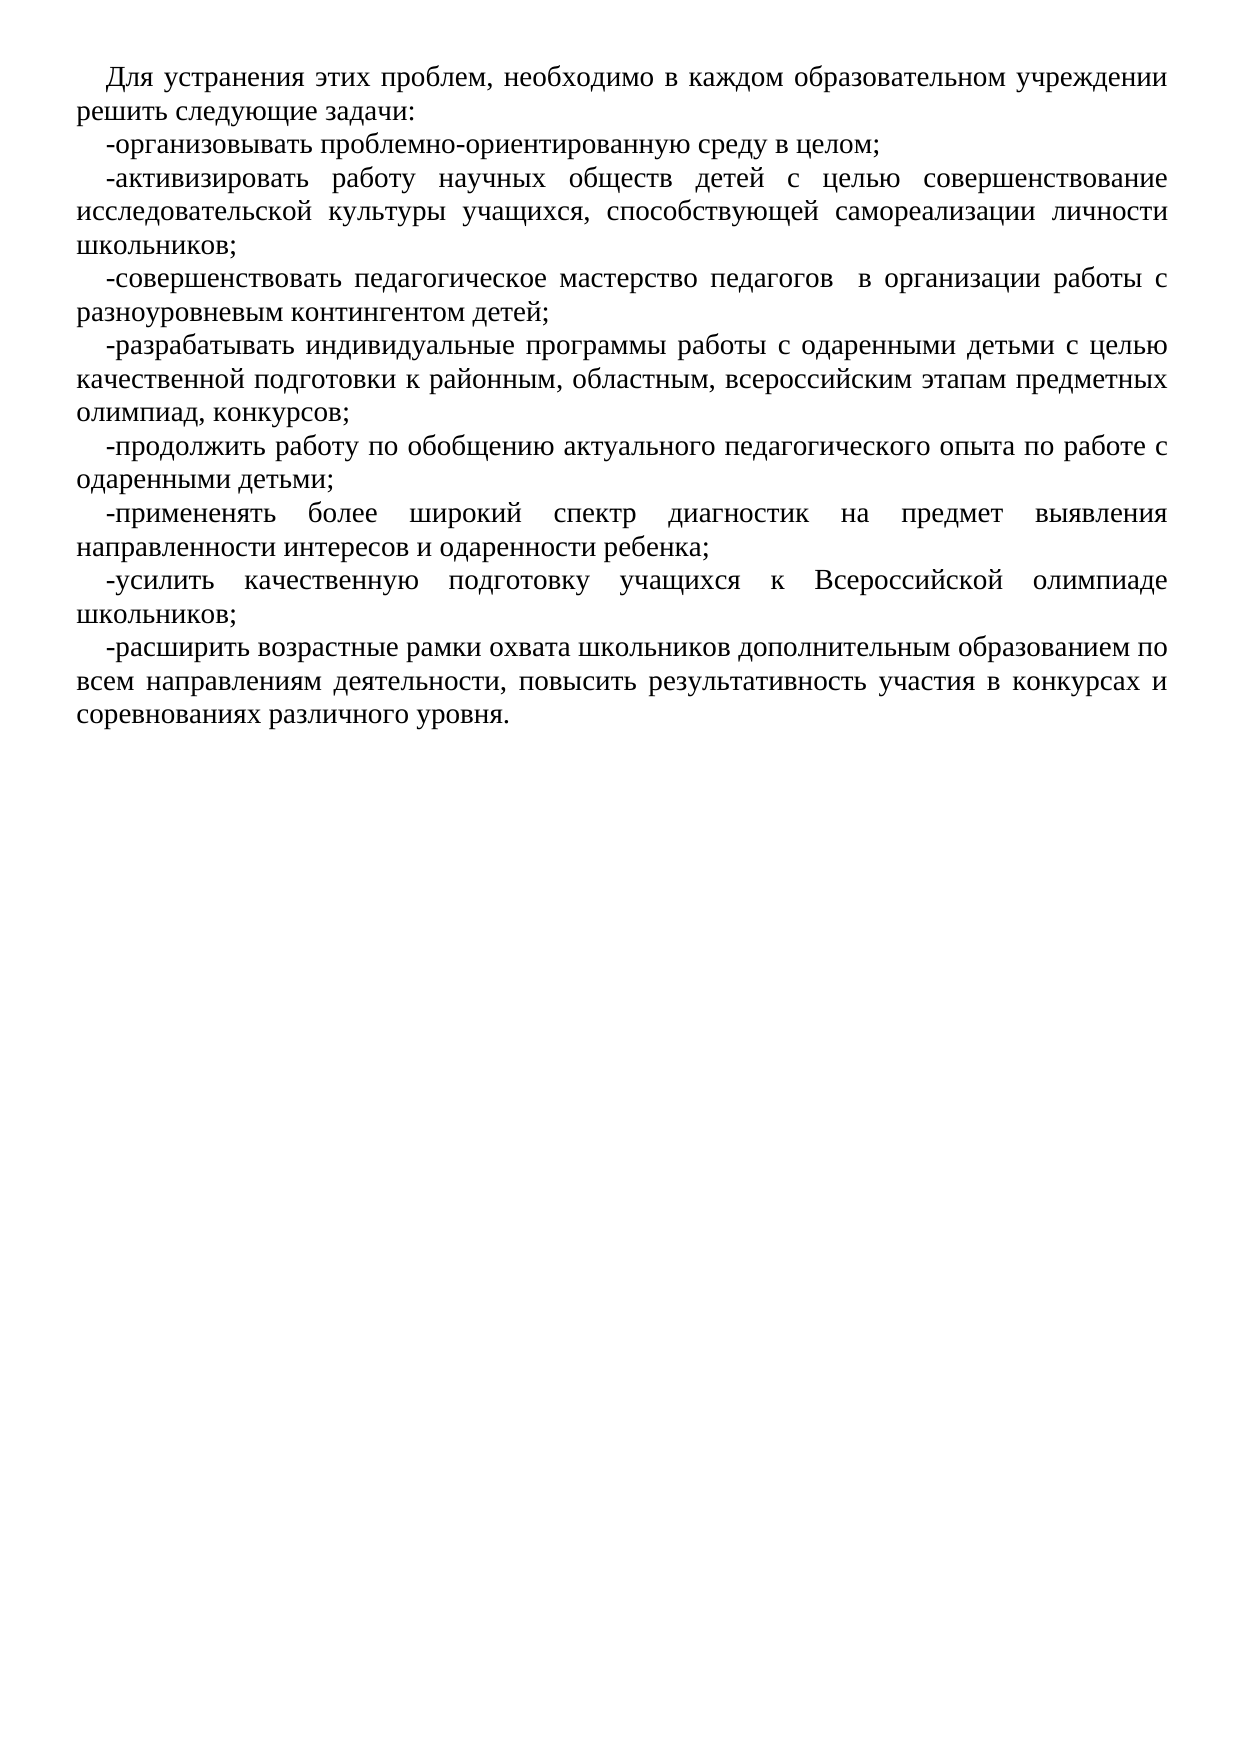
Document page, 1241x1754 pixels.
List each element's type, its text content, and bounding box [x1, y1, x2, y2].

text -активизировать работу научных обществ детей с целью совершенствование исследовательской культуры учащихся, способствующей самореализации личности школьников; [76, 160, 1169, 260]
text -примененять более широкий спектр диагностик на предмет выявления направленности интересов и одаренности ребенка; [76, 495, 1169, 562]
text -продолжить работу по обобщению актуального педагогического опыта по работе с одаренными детьми; [76, 428, 1169, 495]
text -организовывать проблемно-ориентированную среду в целом; [76, 126, 1169, 160]
text -совершенствовать педагогическое мастерство педагогов в организации работы с разноуровневым контингентом детей; [76, 260, 1169, 327]
text -расширить возрастные рамки охвата школьников дополнительным образованием по всем направлениям деятельности, повысить результативность участия в конкурсах и соревнованиях различного уровня. [76, 629, 1169, 730]
text -усилить качественную подготовку учащихся к Всероссийской олимпиаде школьников; [76, 562, 1169, 629]
text Для устранения этих проблем, необходимо в каждом образовательном учреждении решить следующие задачи: [76, 59, 1169, 126]
text -разрабатывать индивидуальные программы работы с одаренными детьми с целью качественной подготовки к районным, областным, всероссийским этапам предметных олимпиад, конкурсов; [76, 327, 1169, 428]
